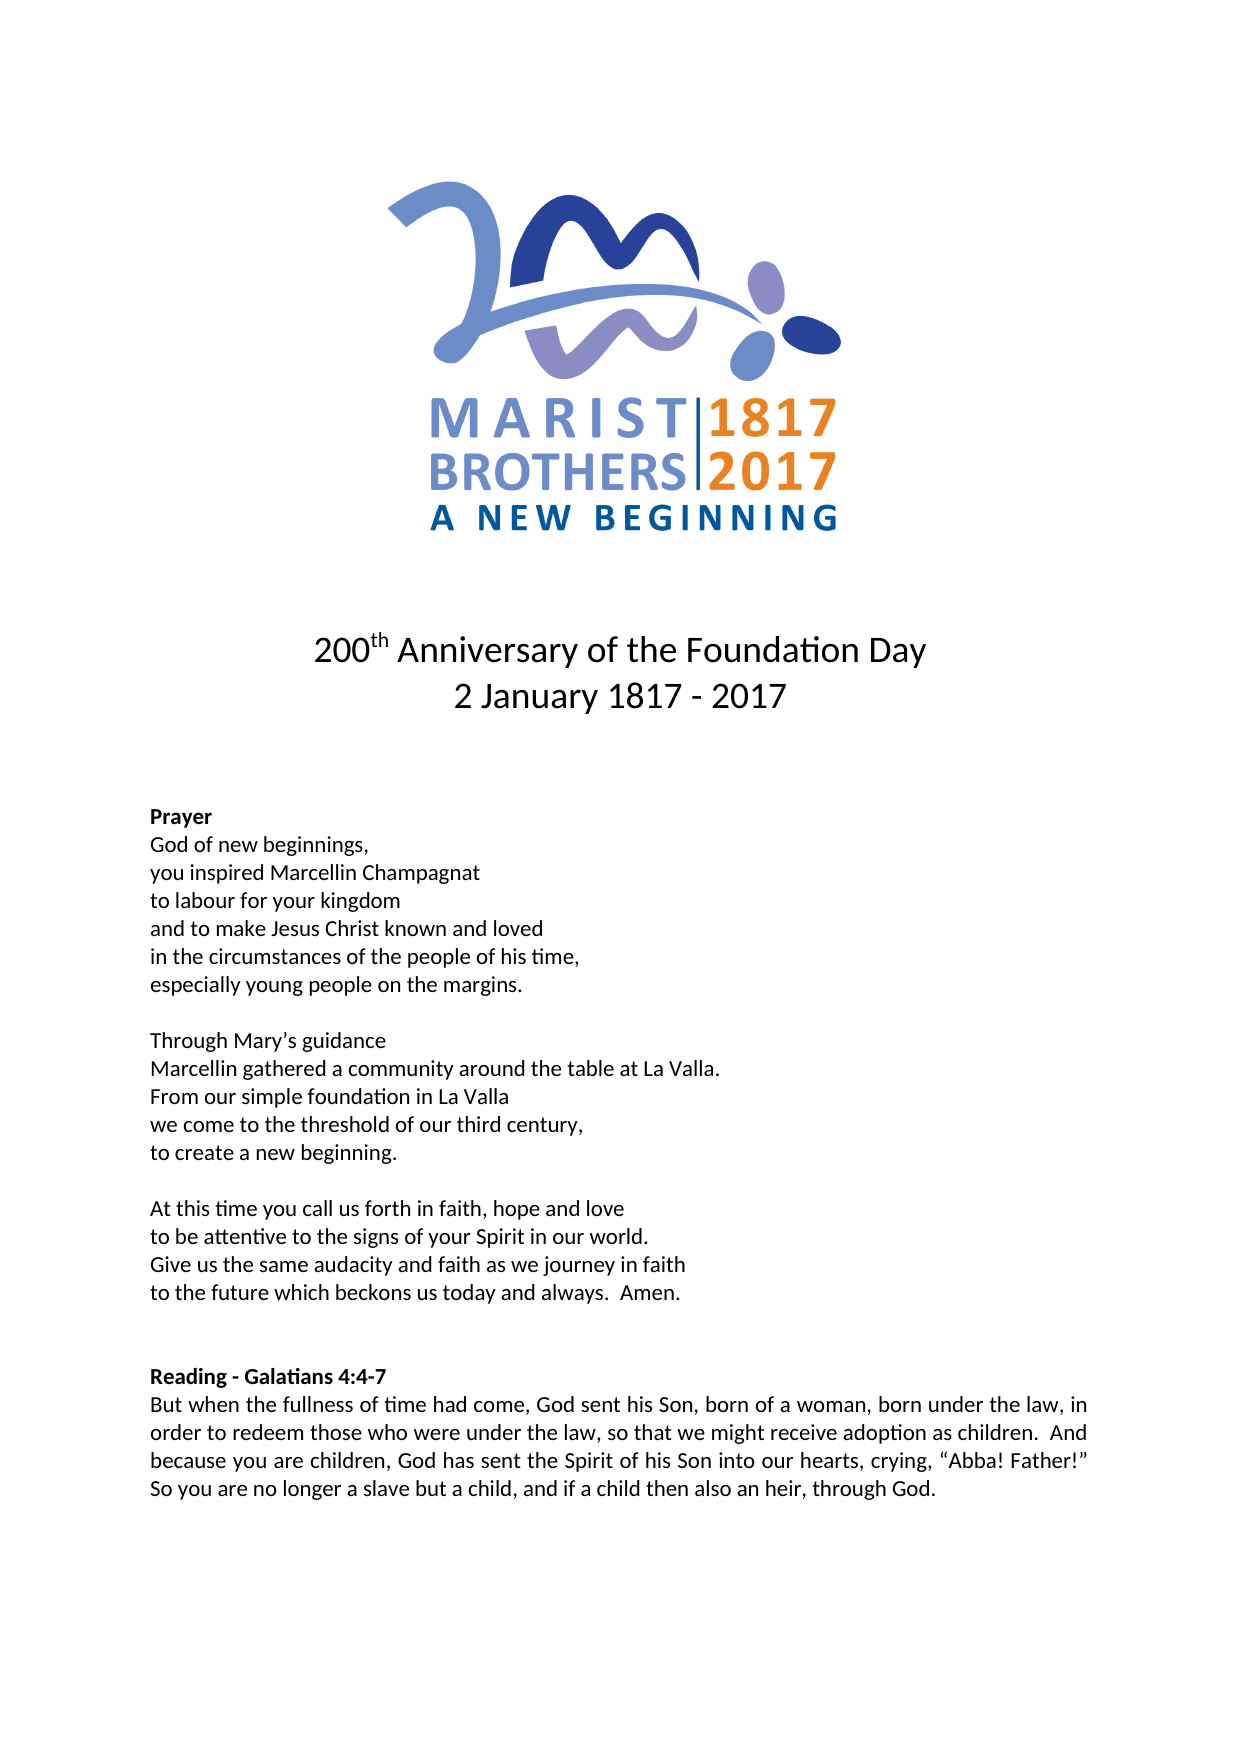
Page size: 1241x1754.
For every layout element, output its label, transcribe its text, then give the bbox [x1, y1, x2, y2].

text At this time you call us forth in faith, hope and love to be attentive to the signs of your Spirit in our world. [150, 1194, 1090, 1250]
text Through Mary’s guidance Marcellin gathered a community around the table at La Valla. [150, 1026, 1090, 1082]
text Give us the same audacity and faith as we journey in faith to the future which beckons us today and always. Amen. [150, 1250, 1090, 1306]
picture [373, 162, 863, 560]
text From our simple foundation in La Valla we come to the threshold of our third century, to create a new beginning. [150, 1082, 1090, 1166]
text 2 January 1817 - 2017 [150, 672, 1090, 718]
text God of new beginnings, you inspired Marcellin Champagnat to labour for your kingdom and to make Jesus Christ known and loved in the circumstances of the people of his time, especially young people on the margins. [150, 830, 1090, 998]
text Reading - Galatians 4:4-7 [150, 1362, 1090, 1391]
text Prayer [150, 802, 1090, 830]
text 200th Anniversary of the Foundation Day [150, 626, 1090, 672]
text But when the fullness of time had come, God sent his Son, born of a woman, born under the law, in order to redeem those who were under the law, so that we might receive adoption as children. And because you are children, God has sent the Spirit of his Son into our hearts, crying, “Abba! Father!” So you are no longer a slave but a child, and if a child then also an heir, through God. [150, 1391, 1090, 1503]
